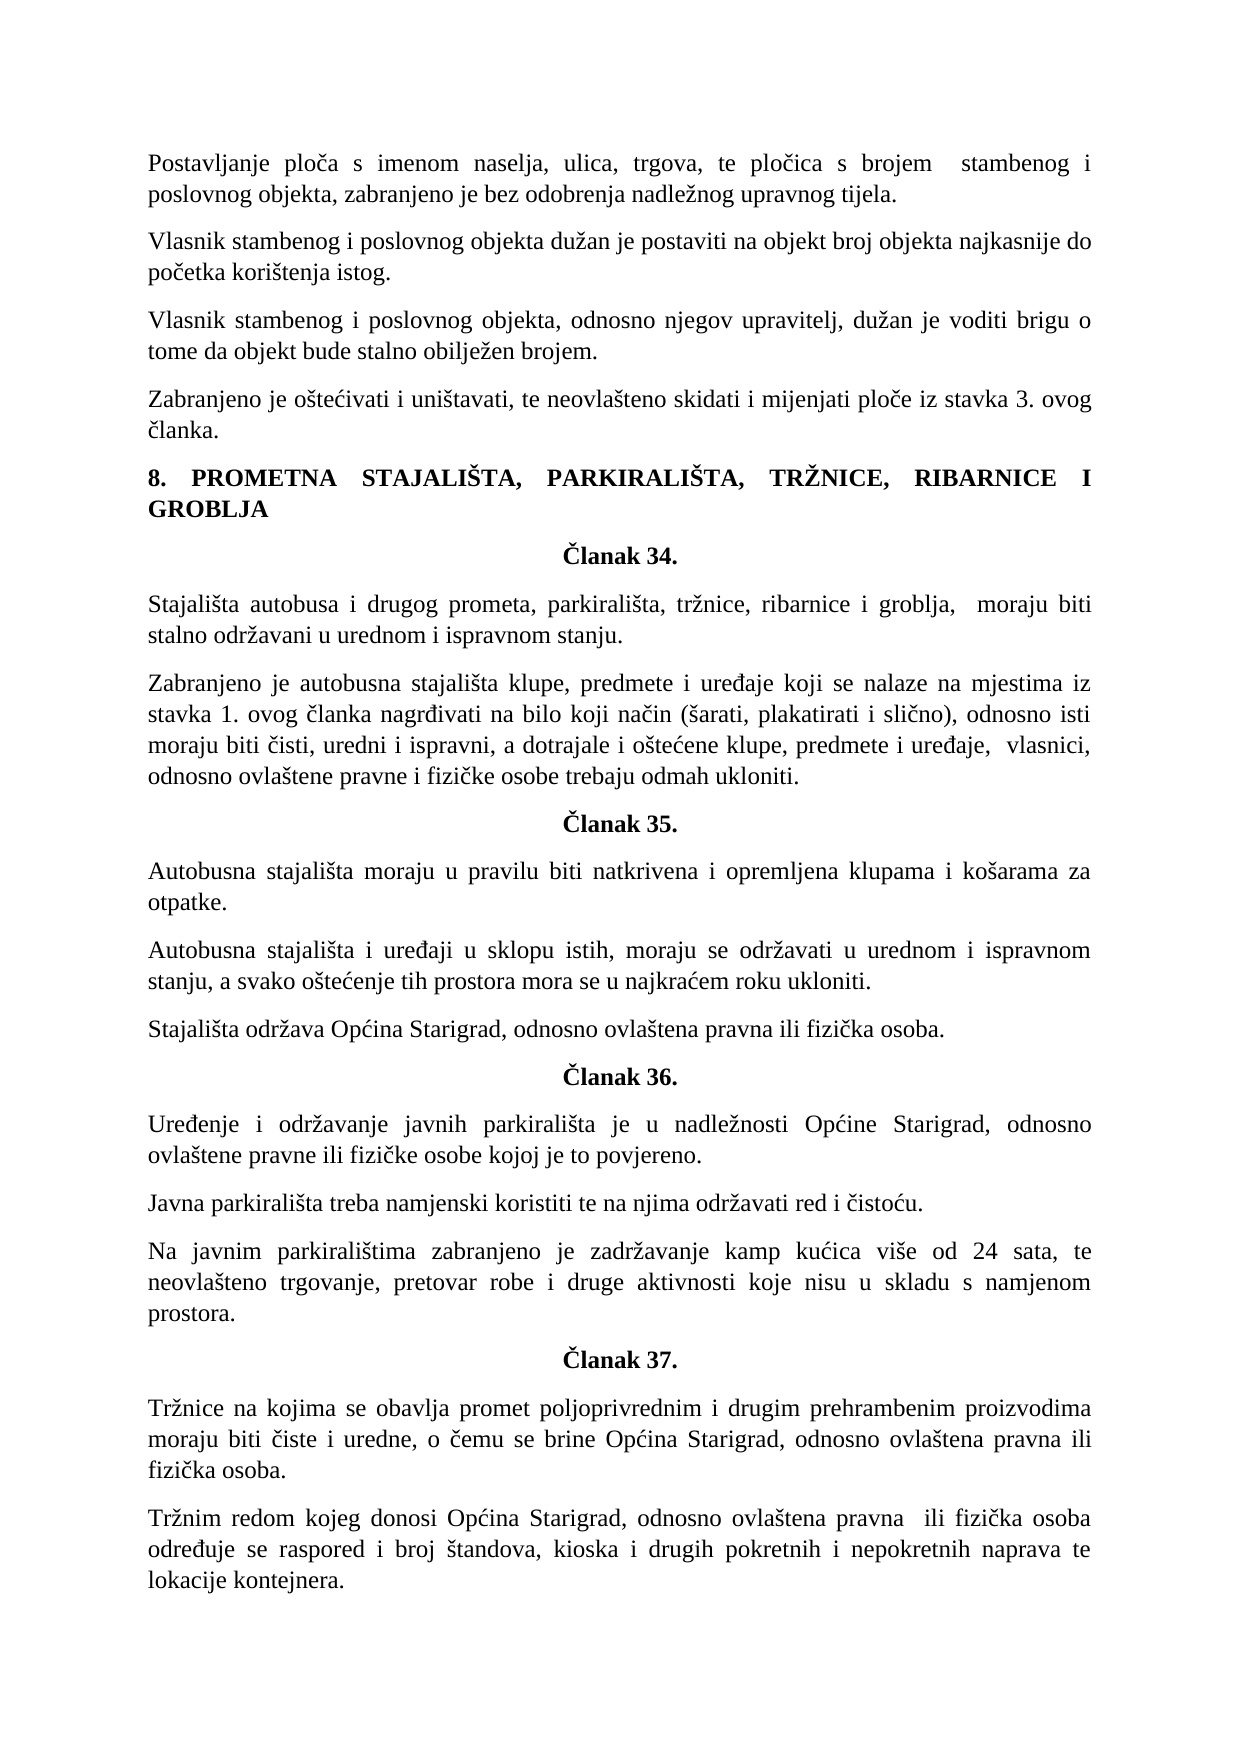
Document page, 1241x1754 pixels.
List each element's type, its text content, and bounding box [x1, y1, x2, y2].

text Autobusna stajališta i uređaji u sklopu istih, moraju se održavati u urednom i ispravnom stanju, a svako oštećenje tih prostora mora se u najkraćem roku ukloniti. [148, 935, 1093, 995]
text Stajališta održava Općina Starigrad, odnosno ovlaštena pravna ili fizička osoba. [148, 1014, 1093, 1043]
text Na javnim parkiralištima zabranjeno je zadržavanje kamp kućica više od 24 sata, te neovlašteno trgovanje, pretovar robe i druge aktivnosti koje nisu u skladu s namjenom prostora. [148, 1236, 1093, 1327]
text Članak 35. [148, 809, 1093, 837]
text Uređenje i održavanje javnih parkirališta je u nadležnosti Općine Starigrad, odnosno ovlaštene pravne ili fizičke osobe kojoj je to povjereno. [148, 1109, 1093, 1169]
text Članak 34. [148, 541, 1093, 570]
text Članak 36. [148, 1062, 1093, 1090]
text Autobusna stajališta moraju u pravilu biti natkrivena i opremljena klupama i košarama za otpatke. [148, 856, 1093, 916]
text Stajališta autobusa i drugog prometa, parkirališta, tržnice, ribarnice i groblja, moraju biti stalno održavani u urednom i ispravnom stanju. [148, 589, 1093, 649]
text Tržnice na kojima se obavlja promet poljoprivrednim i drugim prehrambenim proizvodima moraju biti čiste i uredne, o čemu se brine Općina Starigrad, odnosno ovlaštena pravna ili fizička osoba. [148, 1393, 1093, 1484]
text 8. PROMETNA STAJALIŠTA, PARKIRALIŠTA, TRŽNICE, RIBARNICE I GROBLJA [148, 463, 1093, 522]
text Članak 37. [148, 1346, 1093, 1374]
text Vlasnik stambenog i poslovnog objekta, odnosno njegov upravitelj, dužan je voditi brigu o tome da objekt bude stalno obilježen brojem. [148, 305, 1093, 365]
text Javna parkirališta treba namjenski koristiti te na njima održavati red i čistoću. [148, 1188, 1093, 1217]
text Tržnim redom kojeg donosi Općina Starigrad, odnosno ovlaštena pravna ili fizička osoba određuje se raspored i broj štandova, kioska i drugih pokretnih i nepokretnih naprava te lokacije kontejnera. [148, 1503, 1093, 1594]
text Vlasnik stambenog i poslovnog objekta dužan je postaviti na objekt broj objekta najkasnije do početka korištenja istog. [148, 226, 1093, 286]
text Postavljanje ploča s imenom naselja, ulica, trgova, te pločica s brojem stambenog i poslovnog objekta, zabranjeno je bez odobrenja nadležnog upravnog tijela. [148, 148, 1093, 207]
text Zabranjeno je oštećivati i uništavati, te neovlašteno skidati i mijenjati ploče iz stavka 3. ovog članka. [148, 384, 1093, 444]
text Zabranjeno je autobusna stajališta klupe, predmete i uređaje koji se nalaze na mjestima iz stavka 1. ovog članka nagrđivati na bilo koji način (šarati, plakatirati i slično), odnosno isti moraju biti čisti, uredni i ispravni, a dotrajale i oštećene klupe, predmete i uređaje, vlasnici, odnosno ovlaštene pravne i fizičke osobe trebaju odmah ukloniti. [148, 668, 1093, 790]
